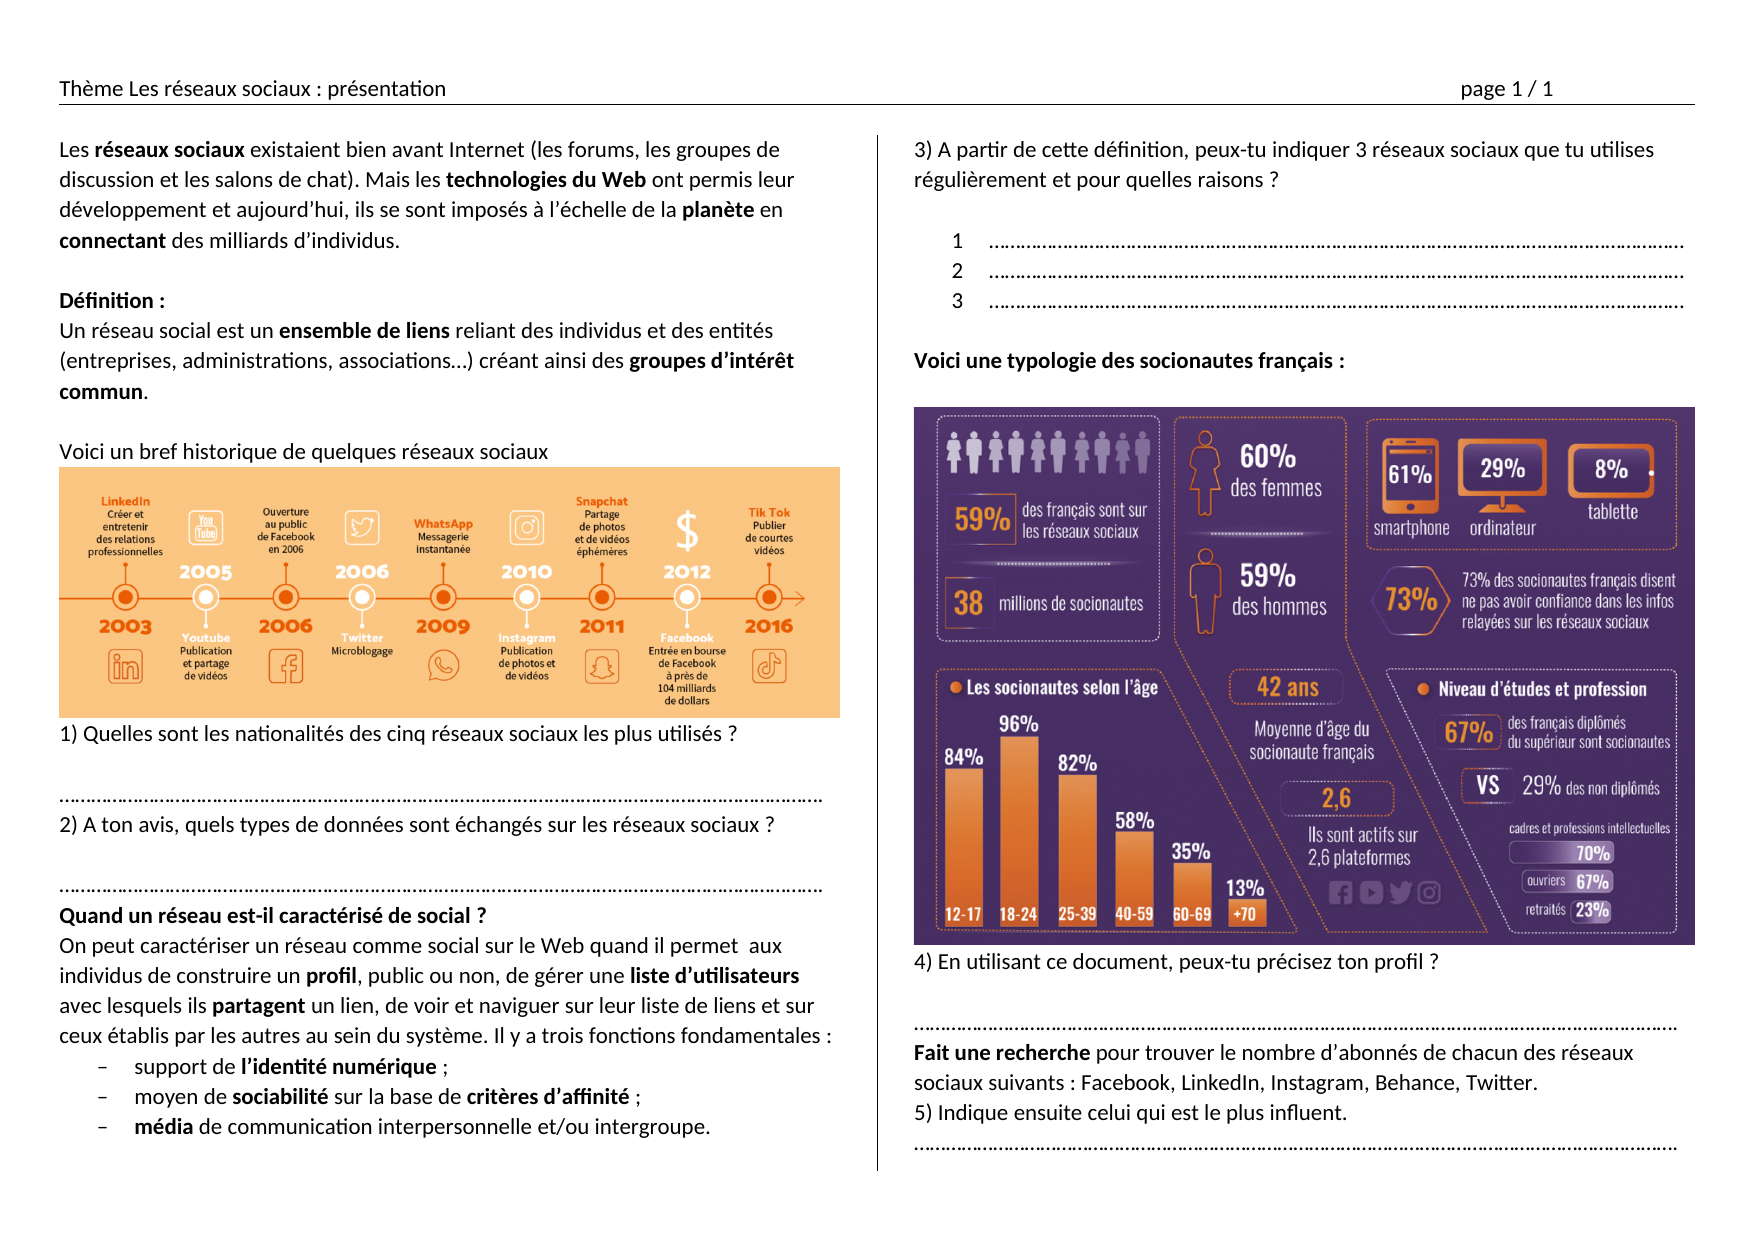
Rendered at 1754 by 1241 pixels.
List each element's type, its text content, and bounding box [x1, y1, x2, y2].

list support de l’identité numérique ; [97, 1052, 840, 1080]
text ………………………………………………………………………………………………………………………………. [914, 1008, 1695, 1036]
picture [913, 407, 1695, 945]
text Définition : [59, 286, 840, 314]
text 4) En utilisant ce document, peux-tu précisez ton profil ? [914, 947, 1695, 975]
text ………………………………………………………………………………………………………………………………. [59, 780, 840, 808]
text Un réseau social est un ensemble de liens reliant des individus et des entités (entreprises, administrations, associations…) créant ainsi des groupes d’intérêt commun. [59, 316, 840, 405]
text Les réseaux sociaux existaient bien avant Internet (les forums, les groupes de discussion et les salons de chat). Mais les technologies du Web ont permis leur développement et aujourd’hui, ils se sont imposés à l’échelle de la planète en connectant des milliards d’individus. [59, 135, 840, 254]
list …………………………………………………………………………………………………………………… [951, 286, 1695, 314]
text Fait une recherche pour trouver le nombre d’abonnés de chacun des réseaux sociaux suivants : Facebook, LinkedIn, Instagram, Behance, Twitter. [914, 1038, 1695, 1096]
picture [59, 467, 840, 718]
list …………………………………………………………………………………………………………………… [951, 226, 1695, 254]
list média de communication interpersonnelle et/ou intergroupe. [97, 1112, 840, 1140]
list …………………………………………………………………………………………………………………… [951, 256, 1695, 284]
text On peut caractériser un réseau comme social sur le Web quand il permet aux individus de construire un profil, public ou non, de gérer une liste d’utilisateurs avec lesquels ils partagent un lien, de voir et naviguer sur leur liste de liens et sur ceux établis par les autres au sein du système. Il y a trois fonctions fondamentales : [59, 931, 840, 1050]
text Quand un réseau est-il caractérisé de social ? [59, 901, 840, 929]
text Voici une typologie des socionautes français : [914, 347, 1695, 375]
list moyen de sociabilité sur la base de critères d’affinité ; [97, 1082, 840, 1110]
text ………………………………………………………………………………………………………………………………. [914, 1128, 1695, 1156]
text 5) Indique ensuite celui qui est le plus influent. [914, 1098, 1695, 1126]
text 3) A partir de cette définition, peux-tu indiquer 3 réseaux sociaux que tu utilises régulièrement et pour quelles raisons ? [914, 135, 1695, 193]
text Voici un bref historique de quelques réseaux sociaux [59, 437, 840, 465]
text 1) Quelles sont les nationalités des cinq réseaux sociaux les plus utilisés ? [59, 719, 840, 748]
text ………………………………………………………………………………………………………………………………. [59, 871, 840, 899]
text 2) A ton avis, quels types de données sont échangés sur les réseaux sociaux ? [59, 810, 840, 838]
